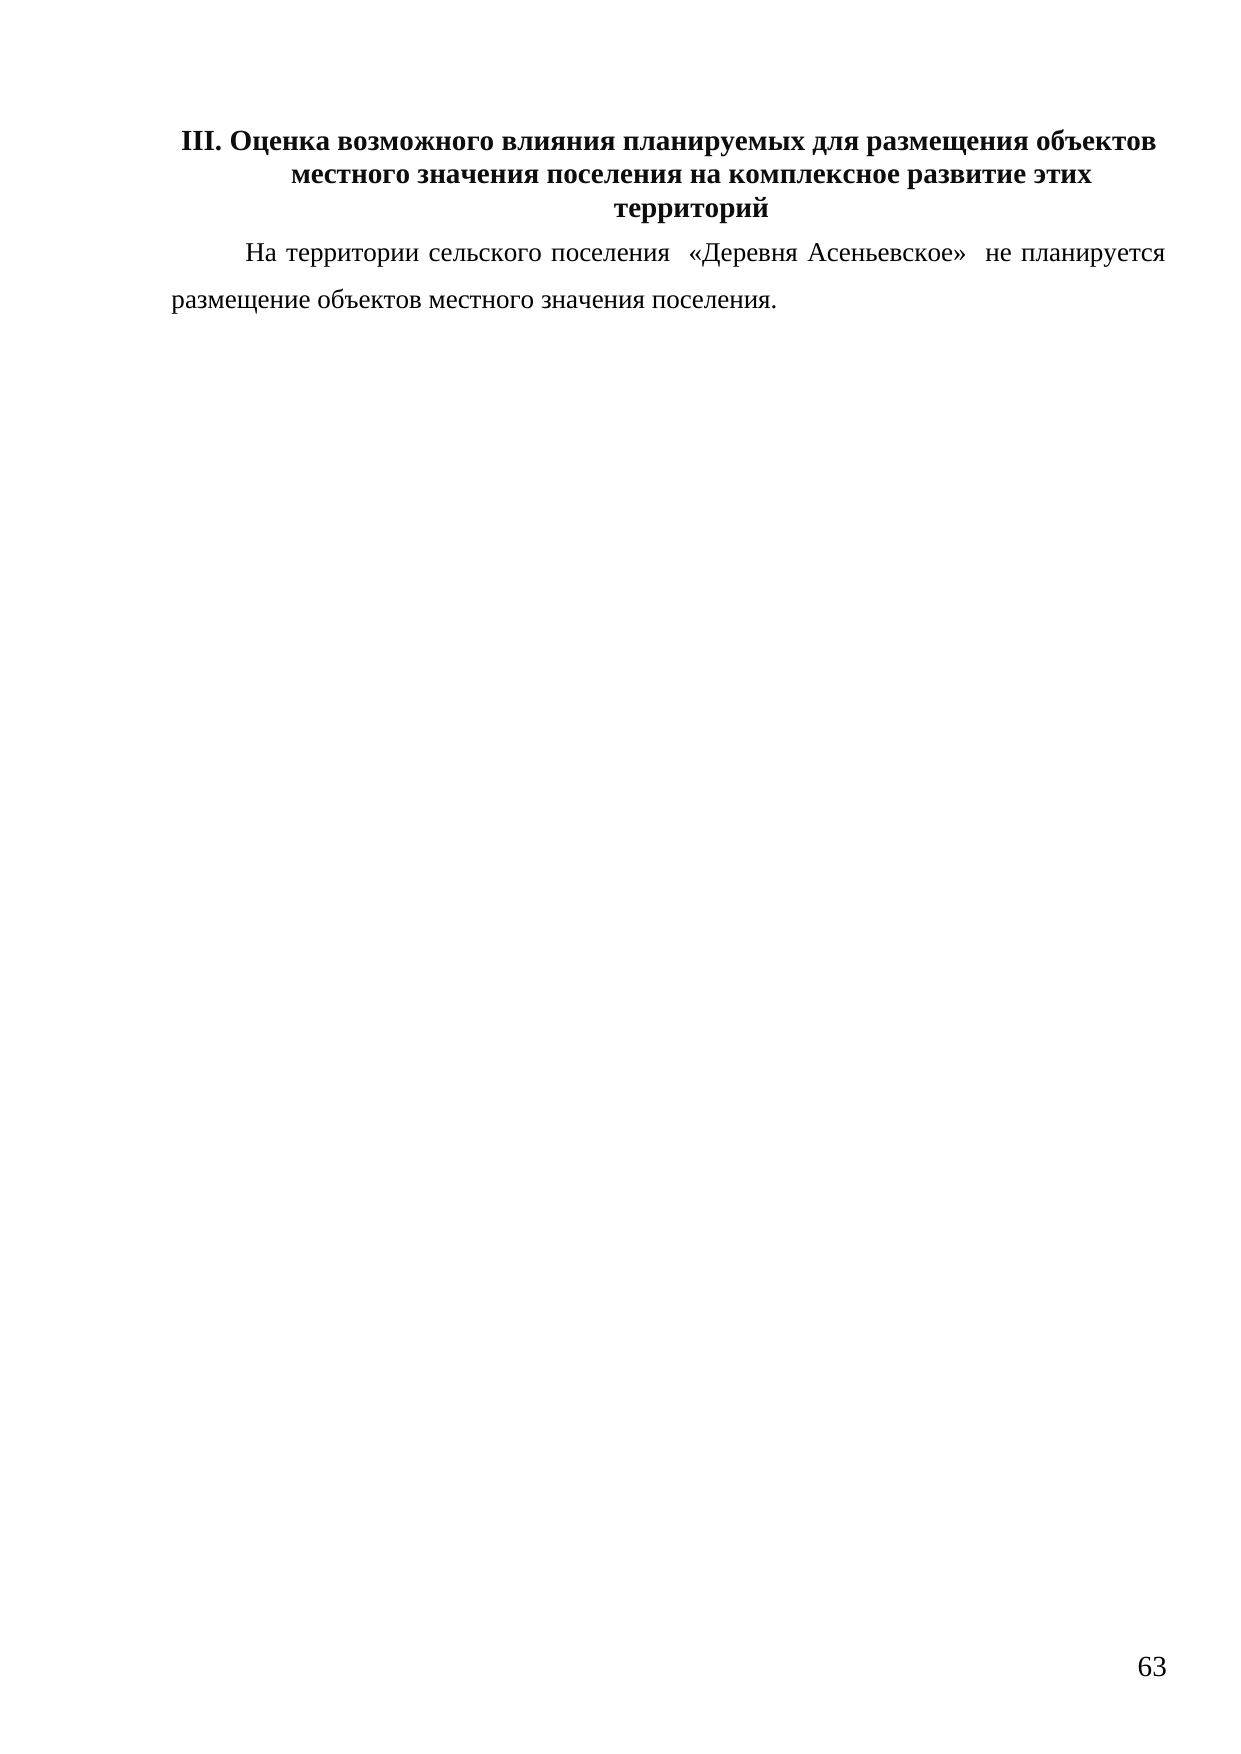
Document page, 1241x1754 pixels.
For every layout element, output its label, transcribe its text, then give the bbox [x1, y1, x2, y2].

subtitle III. Оценка возможного влияния планируемых для размещения объектов местного значения поселения на комплексное развитие этих территорий [171, 123, 1167, 223]
text На территории сельского поселения «Деревня Асеньевское» не планируется размещение объектов местного значения поселения. [171, 236, 1167, 314]
